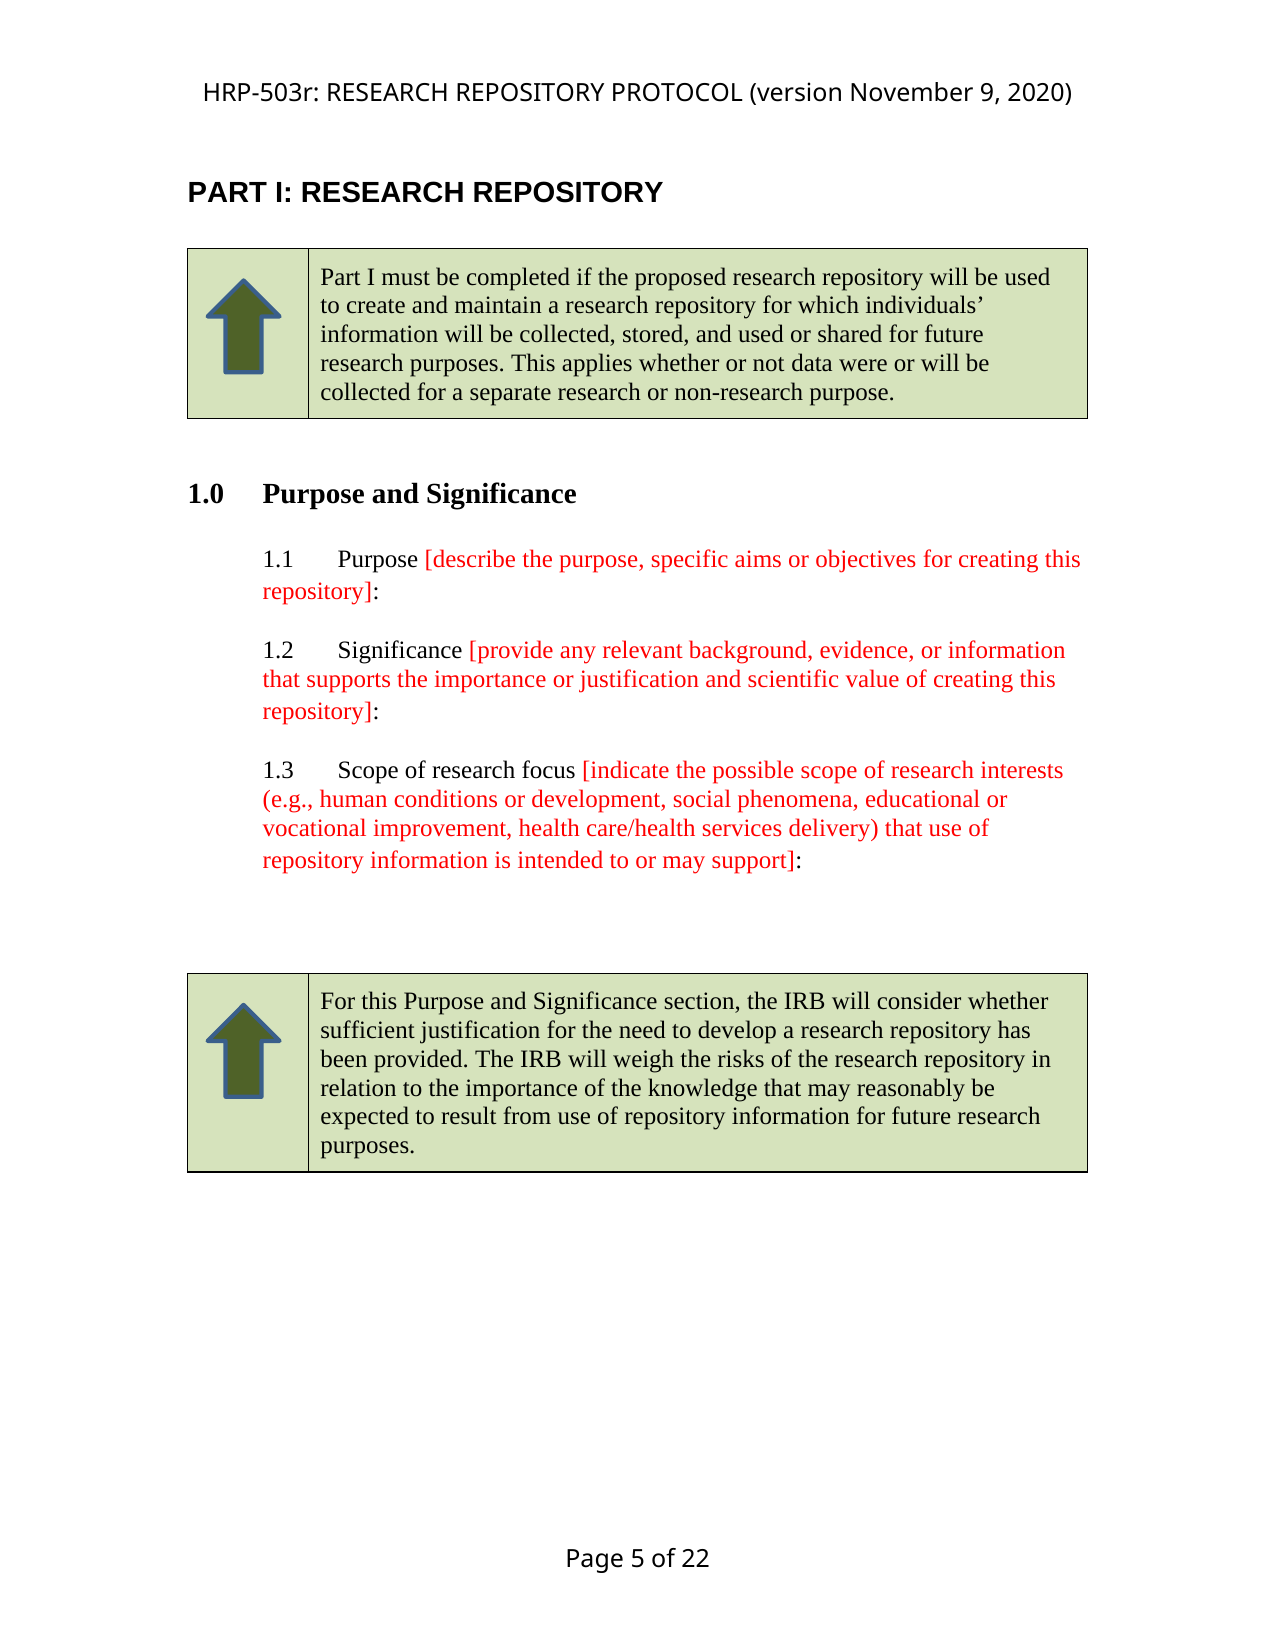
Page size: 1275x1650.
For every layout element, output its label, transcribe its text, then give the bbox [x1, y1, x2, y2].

table_header Part I must be completed if the proposed research repository will be used to create and maintain a research repository for which individuals’ information will be collected, stored, and used or shared for future research purposes. This applies whether or not data were or will be collected for a separate research or non-research purpose. [309, 249, 1087, 418]
list Scope of research focus [indicate the possible scope of research interests (e.g., human conditions or development, social phenomena, educational or vocational improvement, health care/health services delivery) that use of repository information is intended to or may support]: [262, 756, 1087, 876]
table_header [188, 249, 308, 418]
text 1.0 Purpose and Significance [187, 477, 1087, 510]
table_header For this Purpose and Significance section, the IRB will consider whether sufficient justification for the need to develop a research repository has been provided. The IRB will weigh the risks of the research repository in relation to the importance of the knowledge that may reasonably be expected to result from use of repository information for future research purposes. [309, 974, 1087, 1171]
list Purpose [describe the purpose, specific aims or objectives for creating this repository]: [262, 544, 1087, 607]
table_header [188, 974, 308, 1171]
list Significance [provide any relevant background, evidence, or information that supports the importance or justification and scientific value of creating this repository]: [262, 635, 1087, 727]
text PART I: RESEARCH REPOSITORY [187, 175, 1087, 208]
